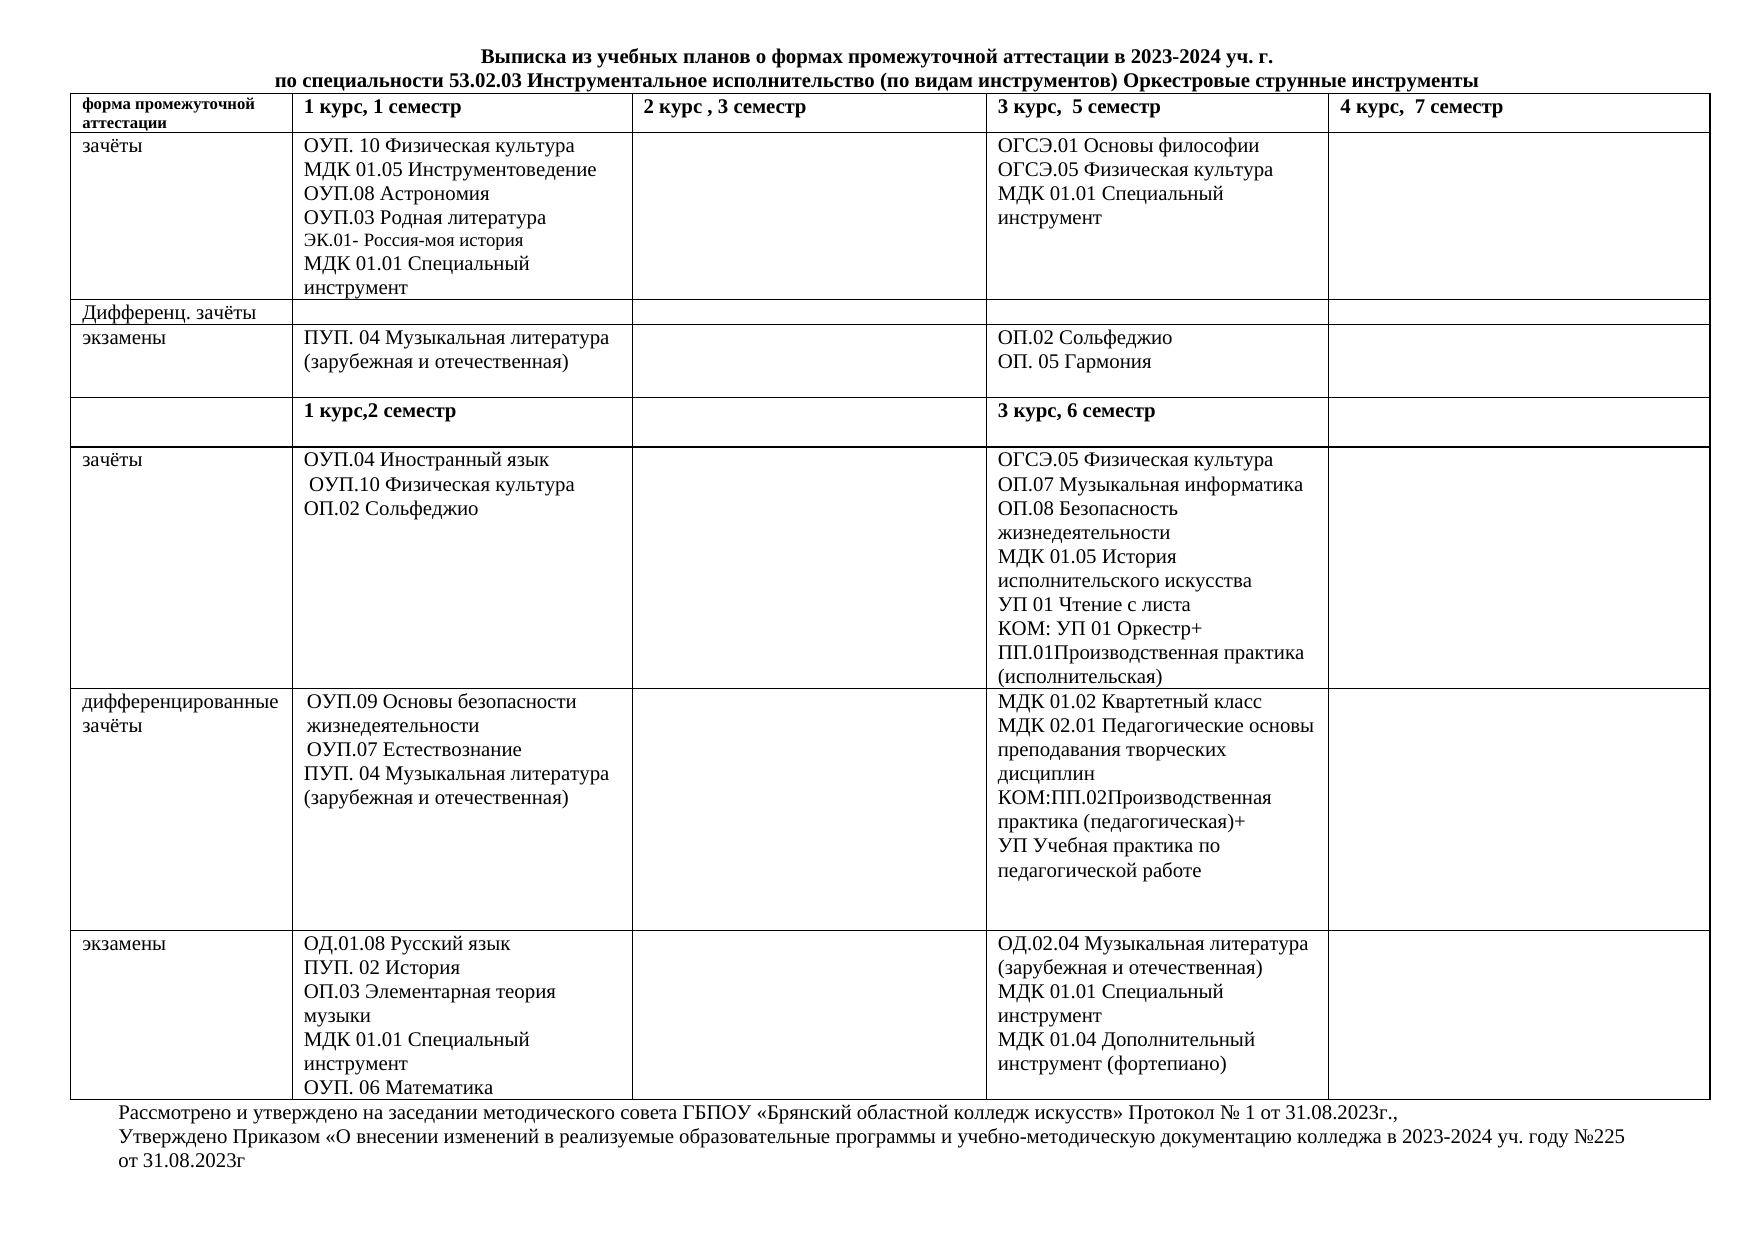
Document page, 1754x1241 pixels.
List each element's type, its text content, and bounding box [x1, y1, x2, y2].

table_cell зачёты [71, 448, 292, 688]
table_cell [1329, 931, 1709, 1099]
table_cell [71, 398, 292, 446]
table_cell [1329, 300, 1709, 324]
table_cell [633, 133, 986, 299]
table_cell [633, 300, 986, 324]
table_cell ОУП. 10 Физическая культура МДК 01.05 Инструментоведение ОУП.08 Астрономия ОУП.03 Родная литература ЭК.01- Россия-моя история МДК 01.01 Специальный инструмент [293, 133, 632, 299]
table_cell экзамены [71, 325, 292, 397]
table_cell ОГСЭ.05 Физическая культура ОП.07 Музыкальная информатика ОП.08 Безопасность жизнедеятельности МДК 01.05 История исполнительского искусства УП 01 Чтение с листа КОМ: УП 01 Оркестр+ ПП.01Производственная практика (исполнительская) [987, 448, 1328, 688]
table_header 3 курс, 5 семестр [987, 94, 1328, 132]
table_cell [633, 689, 986, 930]
table_cell ОГСЭ.01 Основы философии ОГСЭ.05 Физическая культура МДК 01.01 Специальный инструмент [987, 133, 1328, 299]
table_cell [633, 448, 986, 688]
text Рассмотрено и утверждено на заседании методического совета ГБПОУ «Брянский областной колледж искусств» Протокол № 1 от 31.08.2023г., [118, 1100, 1636, 1124]
table_cell [293, 300, 632, 324]
table_cell ОП.02 Сольфеджио ОП. 05 Гармония [987, 325, 1328, 397]
table_cell [987, 300, 1328, 324]
table_cell ОД.02.04 Музыкальная литература (зарубежная и отечественная) МДК 01.01 Специальный инструмент МДК 01.04 Дополнительный инструмент (фортепиано) [987, 931, 1328, 1099]
table_cell ОУП.09 Основы безопасности жизнедеятельности ОУП.07 Естествознание ПУП. 04 Музыкальная литература (зарубежная и отечественная) [293, 689, 632, 930]
table_cell [633, 398, 986, 446]
table_cell 1 курс,2 семестр [293, 398, 632, 446]
table_cell [1329, 325, 1709, 397]
table_cell [1329, 448, 1709, 688]
table_cell дифференцированные зачёты [71, 689, 292, 930]
table_cell Дифференц. зачёты [71, 300, 292, 324]
table_header 1 курс, 1 семестр [293, 94, 632, 132]
table_header 2 курс , 3 семестр [633, 94, 986, 132]
table_cell зачёты [71, 133, 292, 299]
table_cell [1329, 133, 1709, 299]
table_cell [633, 325, 986, 397]
table_cell ОУП.04 Иностранный язык ОУП.10 Физическая культура ОП.02 Сольфеджио [293, 448, 632, 688]
table_cell МДК 01.02 Квартетный класс МДК 02.01 Педагогические основы преподавания творческих дисциплин КОМ:ПП.02Производственная практика (педагогическая)+ УП Учебная практика по педагогической работе [987, 689, 1328, 930]
text по специальности 53.02.03 Инструментальное исполнительство (по видам инструментов) Оркестровые струнные инструменты [118, 68, 1636, 92]
table_cell 3 курс, 6 семестр [987, 398, 1328, 446]
table_cell [1329, 398, 1709, 446]
table_header форма промежуточной аттестации [71, 94, 292, 132]
text Утверждено Приказом «О внесении изменений в реализуемые образовательные программы и учебно-методическую документацию колледжа в 2023-2024 уч. году №225 от 31.08.2023г [118, 1124, 1636, 1172]
table_cell ОД.01.08 Русский язык ПУП. 02 История ОП.03 Элементарная теория музыки МДК 01.01 Специальный инструмент ОУП. 06 Математика [293, 931, 632, 1099]
table_header 4 курс, 7 семестр [1329, 94, 1709, 132]
text Выписка из учебных планов о формах промежуточной аттестации в 2023-2024 уч. г. [118, 44, 1636, 68]
table_cell [1329, 689, 1709, 930]
table_cell экзамены [71, 931, 292, 1099]
table_cell ПУП. 04 Музыкальная литература (зарубежная и отечественная) [293, 325, 632, 397]
table_cell [633, 931, 986, 1099]
